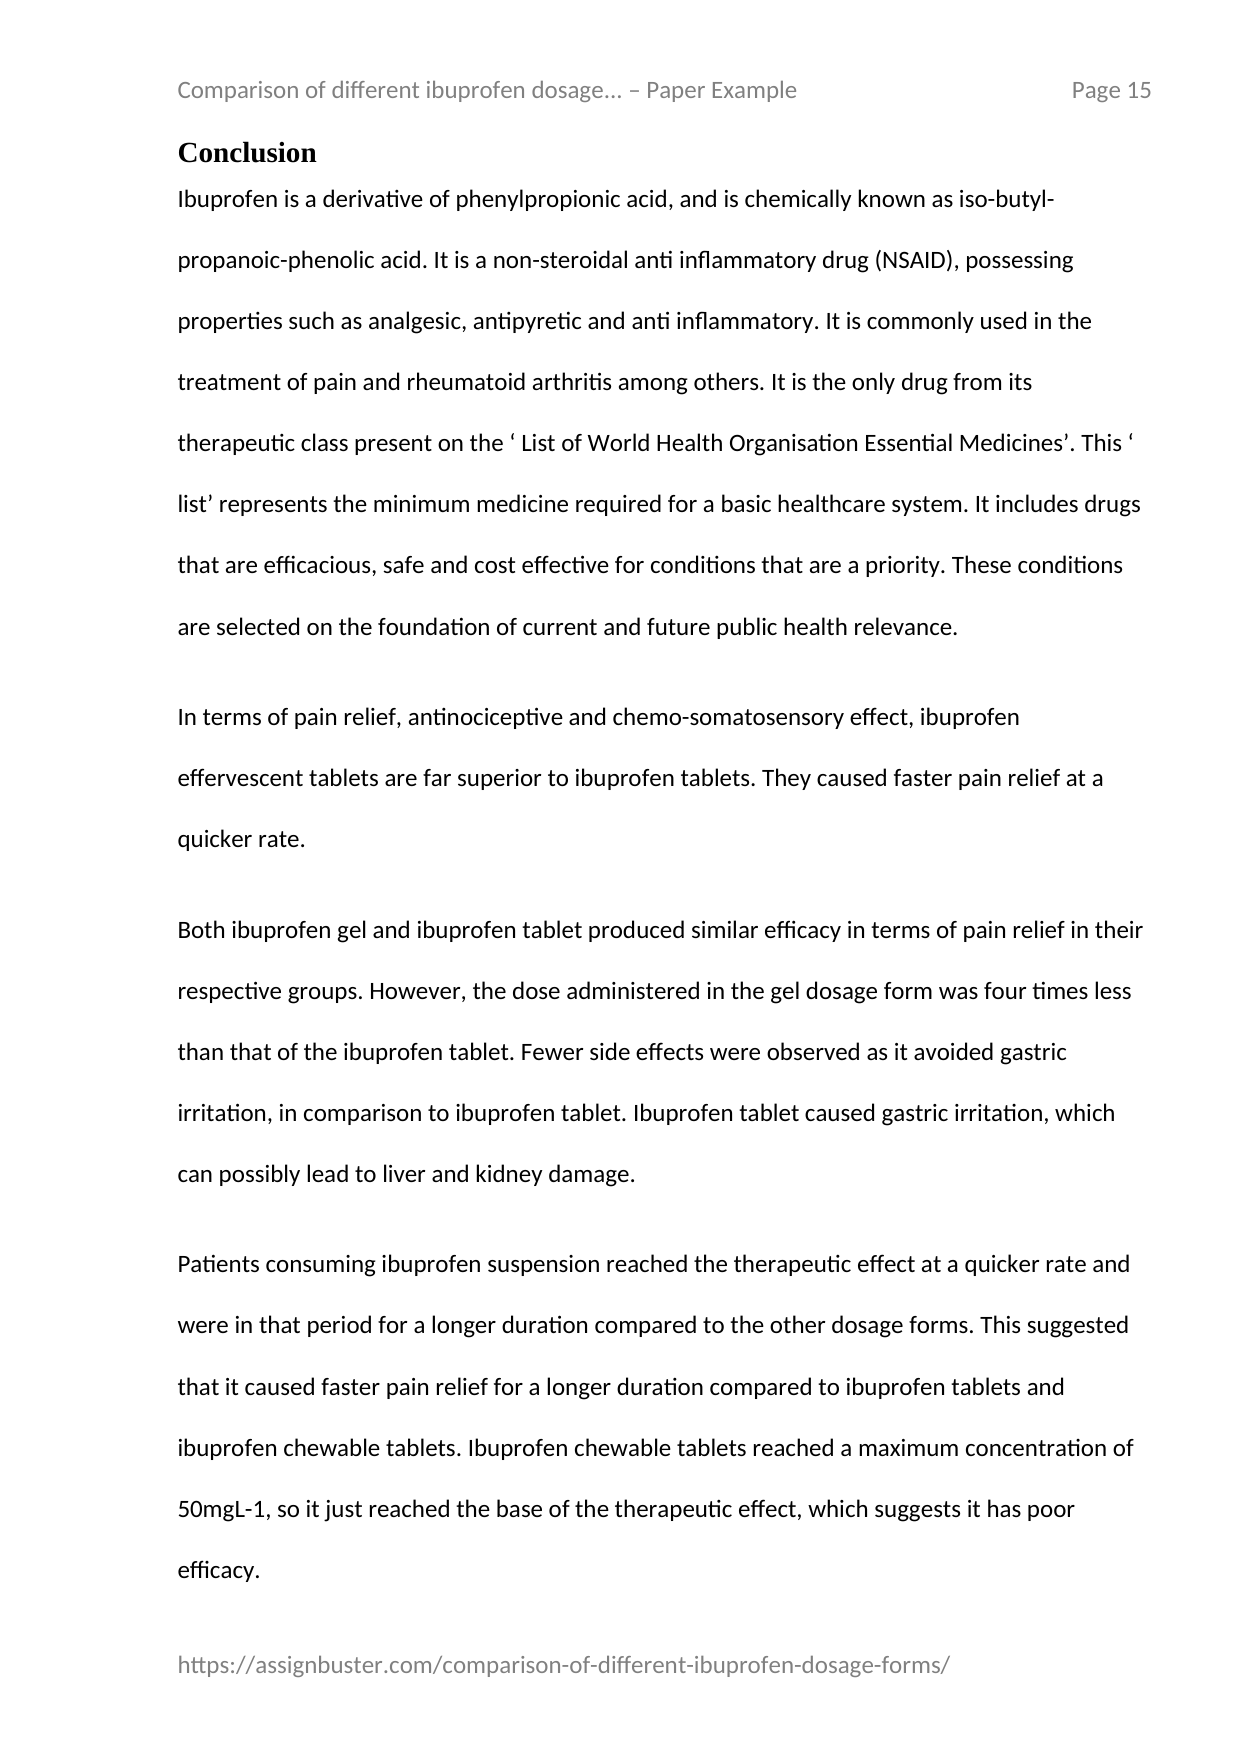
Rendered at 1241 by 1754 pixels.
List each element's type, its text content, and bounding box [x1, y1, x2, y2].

text Patients consuming ibuprofen suspension reached the therapeutic effect at a quicker rate and were in that period for a longer duration compared to the other dosage forms. This suggested that it caused faster pain relief for a longer duration compared to ibuprofen tablets and ibuprofen chewable tablets. Ibuprofen chewable tablets reached a maximum concentration of 50mgL-1, so it just reached the base of the therapeutic effect, which suggests it has poor efficacy. [177, 1248, 1152, 1584]
subtitle Conclusion [177, 135, 1152, 168]
text In terms of pain relief, antinociceptive and chemo-somatosensory effect, ibuprofen effervescent tablets are far superior to ibuprofen tablets. They caused faster pain relief at a quicker rate. [177, 701, 1152, 854]
text Both ibuprofen gel and ibuprofen tablet produced similar efficacy in terms of pain relief in their respective groups. However, the dose administered in the gel dosage form was four times less than that of the ibuprofen tablet. Fewer side effects were observed as it avoided gastric irritation, in comparison to ibuprofen tablet. Ibuprofen tablet caused gastric irritation, which can possibly lead to liver and kidney damage. [177, 914, 1152, 1188]
text Ibuprofen is a derivative of phenylpropionic acid, and is chemically known as iso-butyl-propanoic-phenolic acid. It is a non-steroidal anti inflammatory drug (NSAID), possessing properties such as analgesic, antipyretic and anti inflammatory. It is commonly used in the treatment of pain and rheumatoid arthritis among others. It is the only drug from its therapeutic class present on the ‘ List of World Health Organisation Essential Medicines’. This ‘ list’ represents the minimum medicine required for a basic healthcare system. It includes drugs that are efficacious, safe and cost effective for conditions that are a priority. These conditions are selected on the foundation of current and future public health relevance. [177, 183, 1152, 641]
